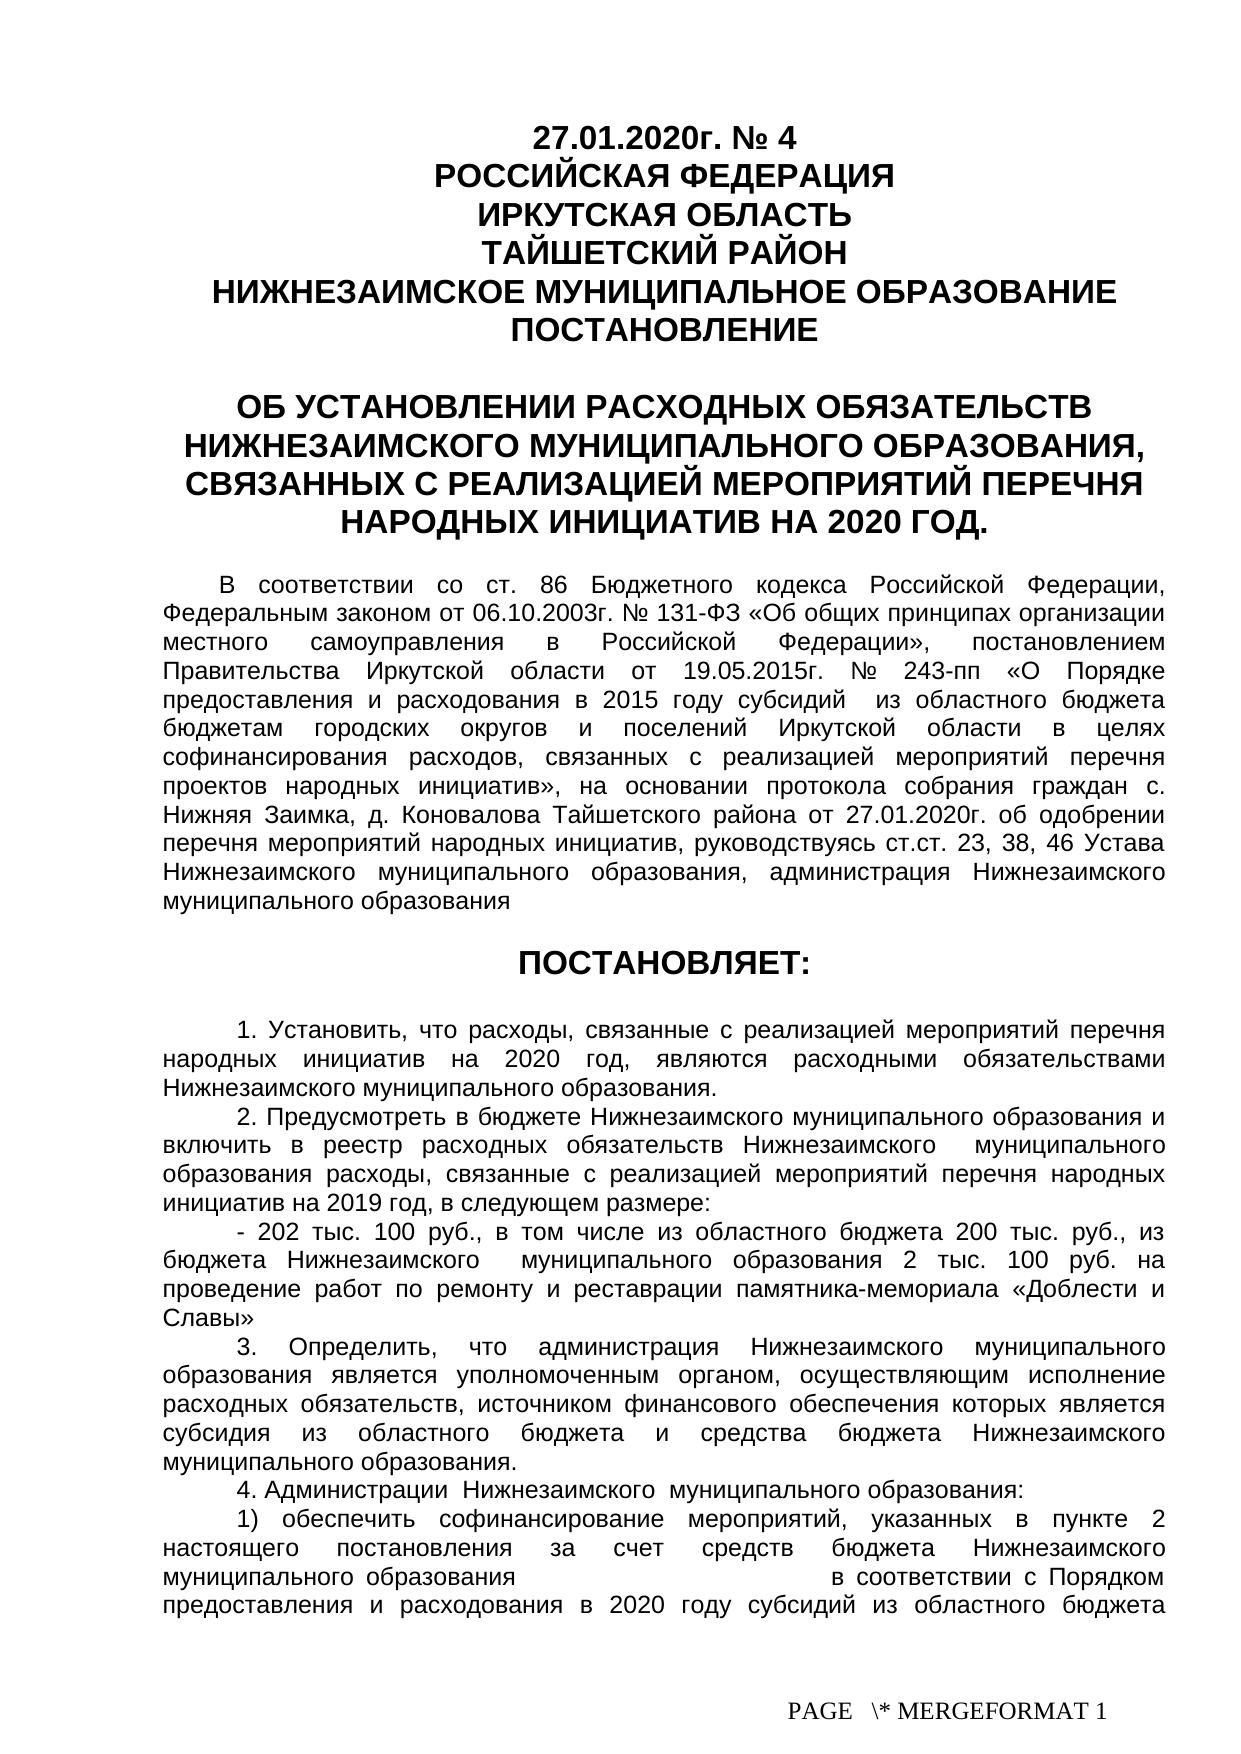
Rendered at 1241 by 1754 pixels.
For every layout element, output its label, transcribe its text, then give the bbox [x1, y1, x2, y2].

text - 202 тыс. 100 руб., в том числе из областного бюджета 200 тыс. руб., из бюджета Нижнезаимского муниципального образования 2 тыс. 100 руб. на проведение работ по ремонту и реставрации памятника-мемориала «Доблести и Славы» [162, 1217, 1167, 1332]
text 3. Определить, что администрация Нижнезаимского муниципального образования является уполномоченным органом, осуществляющим исполнение расходных обязательств, источником финансового обеспечения которых является субсидия из областного бюджета и средства бюджета Нижнезаимского муниципального образования. [162, 1332, 1167, 1475]
text ОБ УСТАНОВЛЕНИИ РАСХОДНЫХ ОБЯЗАТЕЛЬСТВ НИЖНЕЗАИМСКОГО МУНИЦИПАЛЬНОГО ОБРАЗОВАНИЯ, СВЯЗАННЫХ С РЕАЛИЗАЦИЕЙ МЕРОПРИЯТИЙ ПЕРЕЧНЯ НАРОДНЫХ ИНИЦИАТИВ НА 2020 ГОД. [162, 387, 1167, 541]
text ПОСТАНОВЛЕНИЕ [162, 310, 1167, 349]
text ИРКУТСКАЯ ОБЛАСТЬ [162, 195, 1167, 233]
text В соответствии со ст. 86 Бюджетного кодекса Российской Федерации, Федеральным законом от 06.10.2003г. № 131-ФЗ «Об общих принципах организации местного самоуправления в Российской Федерации», постановлением Правительства Иркутской области от 19.05.2015г. № 243-пп «О Порядке предоставления и расходования в 2015 году субсидий из областного бюджета бюджетам городских округов и поселений Иркутской области в целях софинансирования расходов, связанных с реализацией мероприятий перечня проектов народных инициатив», на основании протокола собрания граждан с. Нижняя Заимка, д. Коновалова Тайшетского района от 27.01.2020г. об одобрении перечня мероприятий народных инициатив, руководствуясь ст.ст. 23, 38, 46 Устава Нижнезаимского муниципального образования, администрация Нижнезаимского муниципального образования [162, 570, 1167, 915]
text 4. Администрации Нижнезаимского муниципального образования: [162, 1475, 1167, 1504]
text 1. Установить, что расходы, связанные с реализацией мероприятий перечня народных инициатив на 2020 год, являются расходными обязательствами Нижнезаимского муниципального образования. [162, 1015, 1167, 1102]
text ТАЙШЕТСКИЙ РАЙОН [162, 233, 1167, 272]
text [162, 1504, 1167, 1619]
text РОССИЙСКАЯ ФЕДЕРАЦИЯ [162, 157, 1167, 195]
text 2. Предусмотреть в бюджете Нижнезаимского муниципального образования и включить в реестр расходных обязательств Нижнезаимского муниципального образования расходы, связанные с реализацией мероприятий перечня народных инициатив на 2019 год, в следующем размере: [162, 1102, 1167, 1217]
text НИЖНЕЗАИМСКОЕ МУНИЦИПАЛЬНОЕ ОБРАЗОВАНИЕ [162, 272, 1167, 310]
text 27.01.2020г. № 4 [162, 118, 1167, 157]
text ПОСТАНОВЛЯЕТ: [162, 943, 1167, 982]
